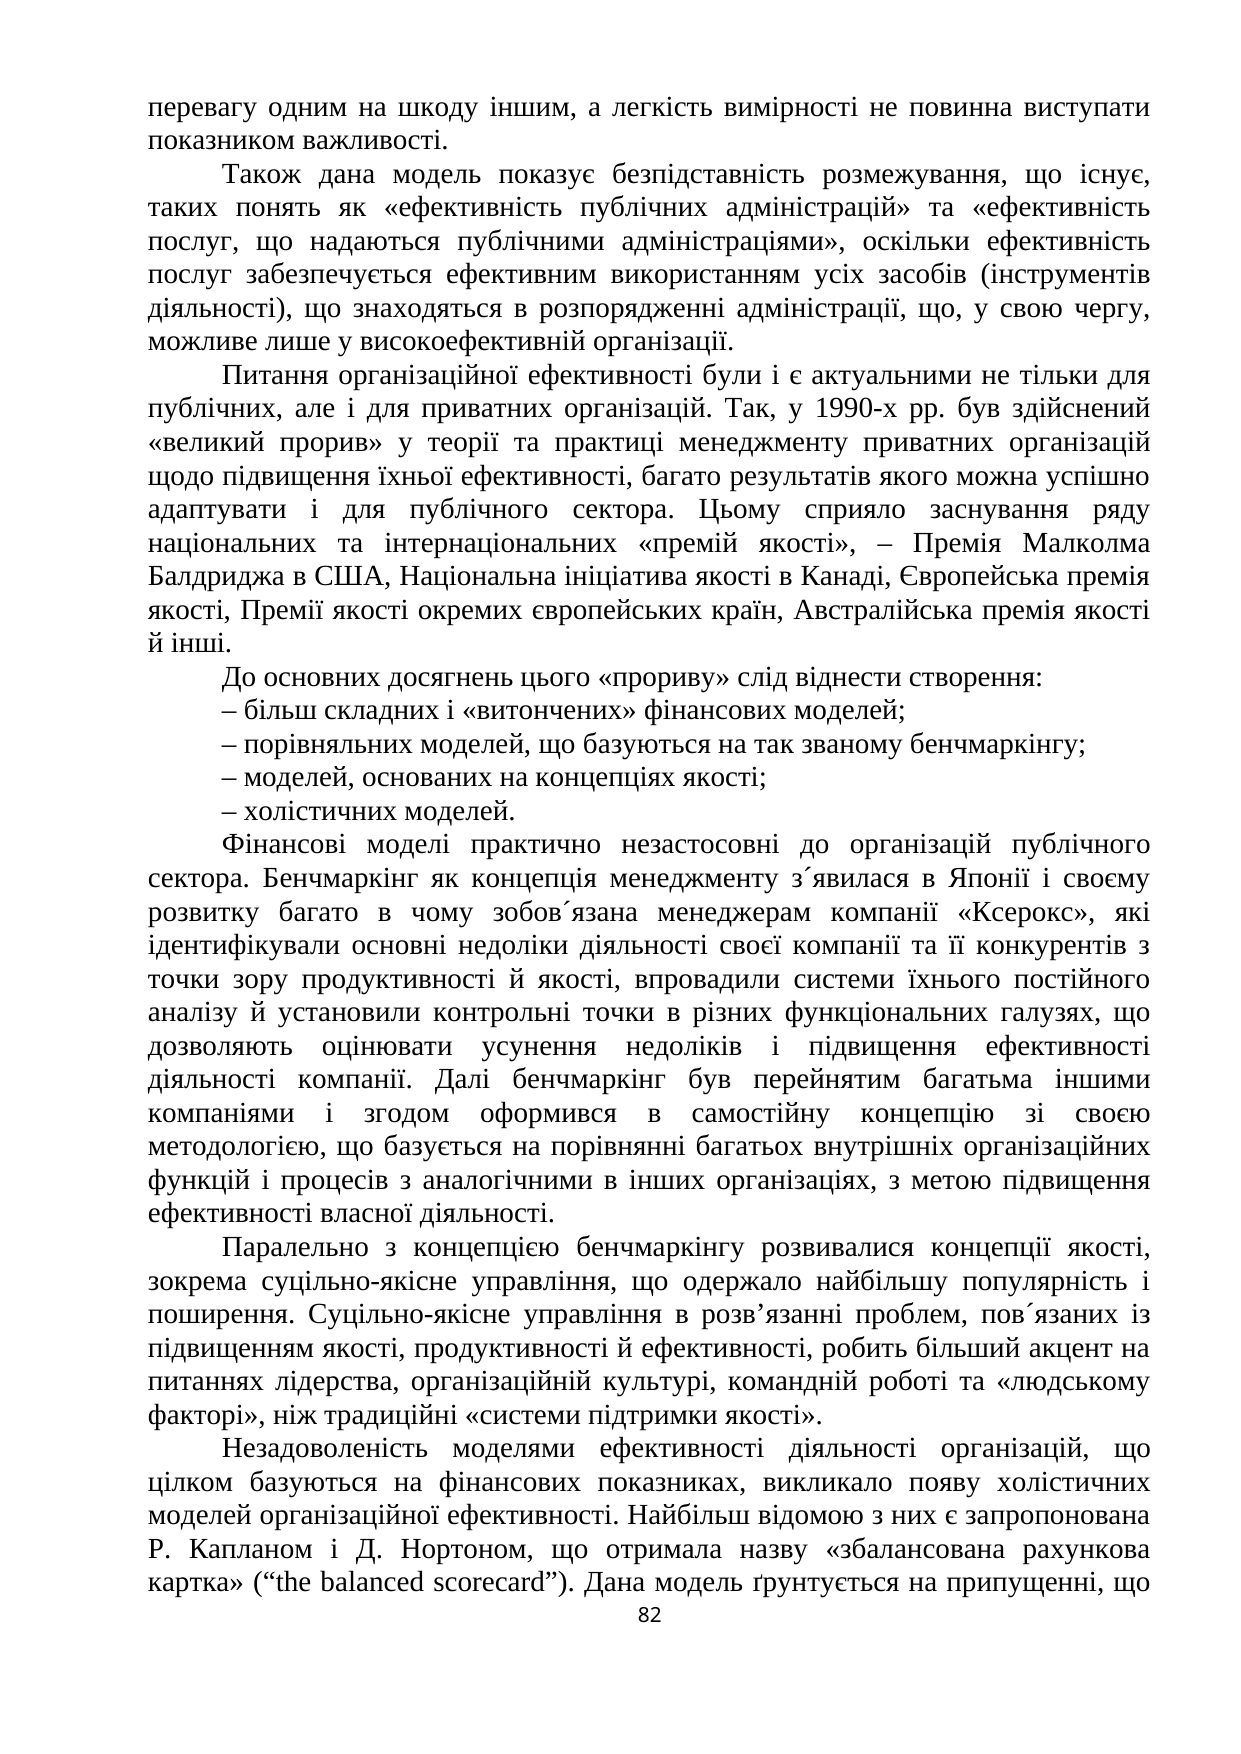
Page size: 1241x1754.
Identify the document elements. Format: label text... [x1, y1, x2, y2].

text До основних досягнень цього «прориву» слід віднести створення: [148, 659, 1152, 692]
text – холістичних моделей. [148, 793, 1152, 827]
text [148, 89, 1152, 156]
text – моделей, основаних на концепціях якості; [148, 759, 1152, 793]
text – порівняльних моделей, що базуються на так званому бенчмаркінгу; [148, 726, 1152, 759]
text Питання організаційної ефективності були і є актуальними не тільки для публічних, але і для приватних організацій. Так, у 1990-х рр. був здійснений «великий прорив» у теорії та практиці менеджменту приватних організацій щодо підвищення їхньої ефективності, багато результатів якого можна успішно адаптувати і для публічного сектора. Цьому сприяло заснування ряду національних та інтернаціональних «премій якості», – Премія Малколма Балдриджа в США, Національна ініціатива якості в Канаді, Європейська премія якості, Премії якості окремих європейських країн, Австралійська премія якості й інші. [148, 357, 1152, 659]
text Фінансові моделі практично незастосовні до організацій публічного сектора. Бенчмаркінг як концепція менеджменту з´явилася в Японії і своєму розвитку багато в чому зобов´язана менеджерам компанії «Ксерокс», які ідентифікували основні недоліки діяльності своєї компанії та її конкурентів з точки зору продуктивності й якості, впровадили системи їхнього постійного аналізу й установили контрольні точки в різних функціональних галузях, що дозволяють оцінювати усунення недоліків і підвищення ефективності діяльності компанії. Далі бенчмаркінг був перейнятим багатьма іншими компаніями і згодом оформився в самостійну концепцію зі своєю методологією, що базується на порівнянні багатьох внутрішніх організаційних функцій і процесів з аналогічними в інших організаціях, з метою підвищення ефективності власної діяльності. [148, 827, 1152, 1229]
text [148, 1430, 1152, 1598]
text Також дана модель показує безпідставність розмежування, що існує, таких понять як «ефективність публічних адміністрацій» та «ефективність послуг, що надаються публічними адміністраціями», оскільки ефективність послуг забезпечується ефективним використанням усіх засобів (інструментів діяльності), що знаходяться в розпорядженні адміністрації, що, у свою чергу, можливе лише у високоефективній організації. [148, 156, 1152, 357]
text – більш складних і «витончених» фінансових моделей; [148, 692, 1152, 726]
text Паралельно з концепцією бенчмаркінгу розвивалися концепції якості, зокрема суцільно-якісне управління, що одержало найбільшу популярність і поширення. Суцільно-якісне управління в розв’язанні проблем, пов´язаних із підвищенням якості, продуктивності й ефективності, робить більший акцент на питаннях лідерства, організаційній культурі, командній роботі та «людському факторі», ніж традиційні «системи підтримки якості». [148, 1229, 1152, 1430]
